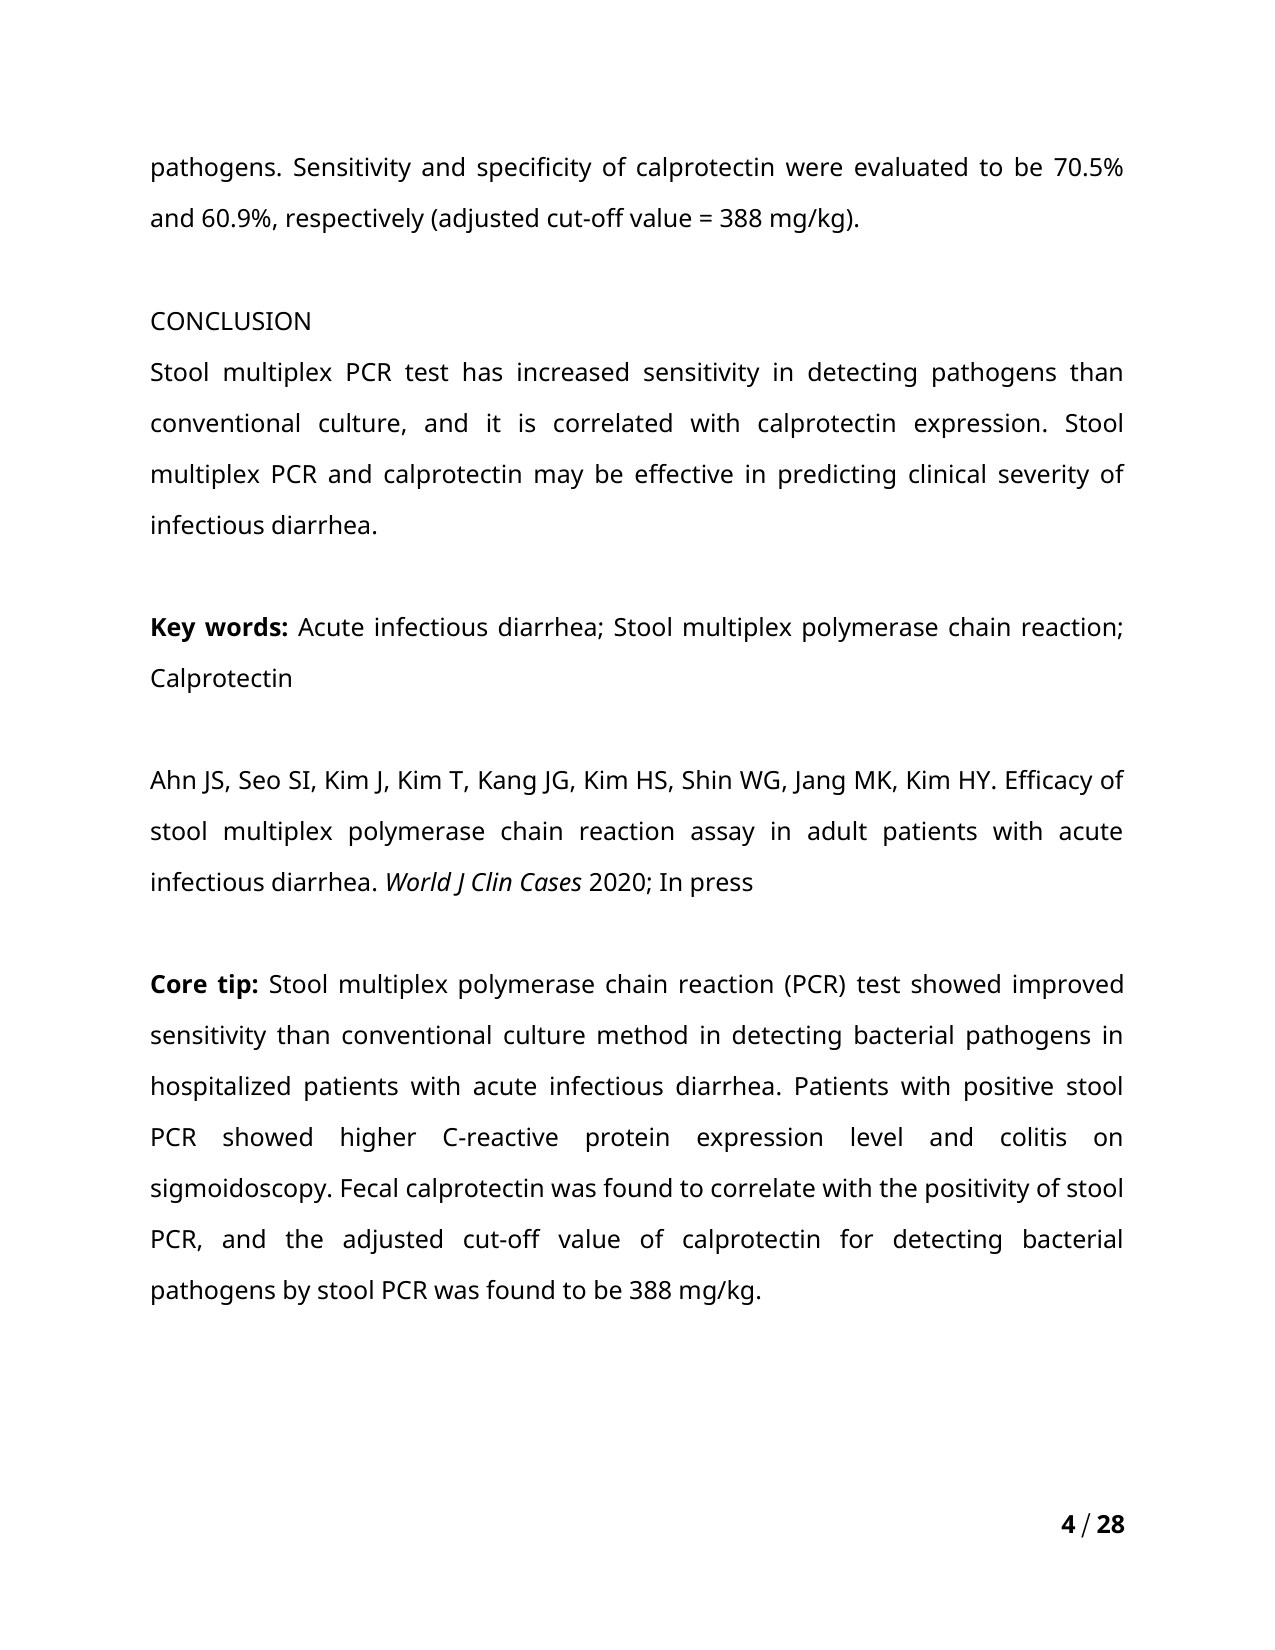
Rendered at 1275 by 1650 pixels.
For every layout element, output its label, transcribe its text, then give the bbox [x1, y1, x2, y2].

text Key words: Acute infectious diarrhea; Stool multiplex polymerase chain reaction; Calprotectin [150, 609, 1125, 694]
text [150, 150, 1125, 235]
text Core tip: Stool multiplex polymerase chain reaction (PCR) test showed improved sensitivity than conventional culture method in detecting bacterial pathogens in hospitalized patients with acute infectious diarrhea. Patients with positive stool PCR showed higher C-reactive protein expression level and colitis on sigmoidoscopy. Fecal calprotectin was found to correlate with the positivity of stool PCR, and the adjusted cut-off value of calprotectin for detecting bacterial pathogens by stool PCR was found to be 388 mg/kg. [150, 967, 1125, 1307]
text Stool multiplex PCR test has increased sensitivity in detecting pathogens than conventional culture, and it is correlated with calprotectin expression. Stool multiplex PCR and calprotectin may be effective in predicting clinical severity of infectious diarrhea. [150, 354, 1125, 541]
text CONCLUSION [150, 303, 1125, 337]
text Ahn JS, Seo SI, Kim J, Kim T, Kang JG, Kim HS, Shin WG, Jang MK, Kim HY. Efficacy of stool multiplex polymerase chain reaction assay in adult patients with acute infectious diarrhea. World J Clin Cases 2020; In press [150, 762, 1125, 899]
